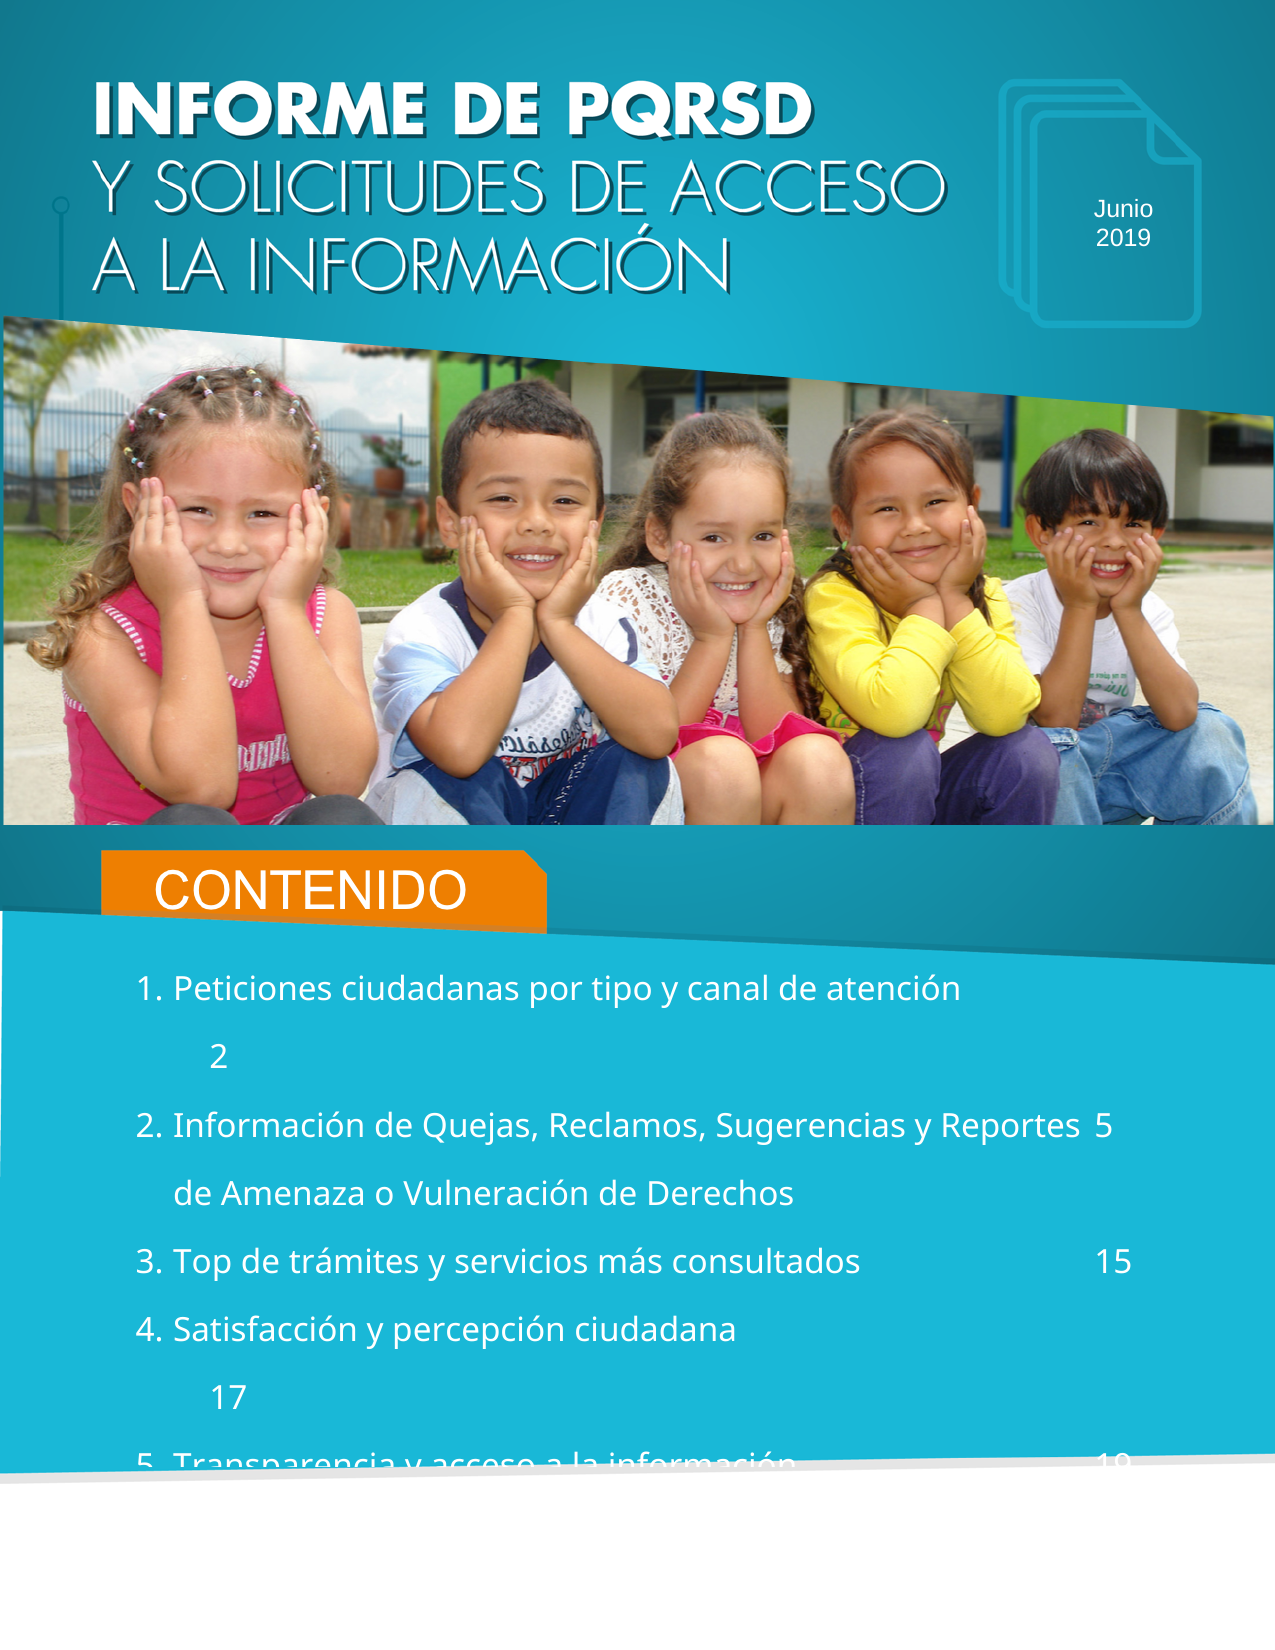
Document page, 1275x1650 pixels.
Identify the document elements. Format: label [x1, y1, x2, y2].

picture [0, 0, 1275, 1484]
